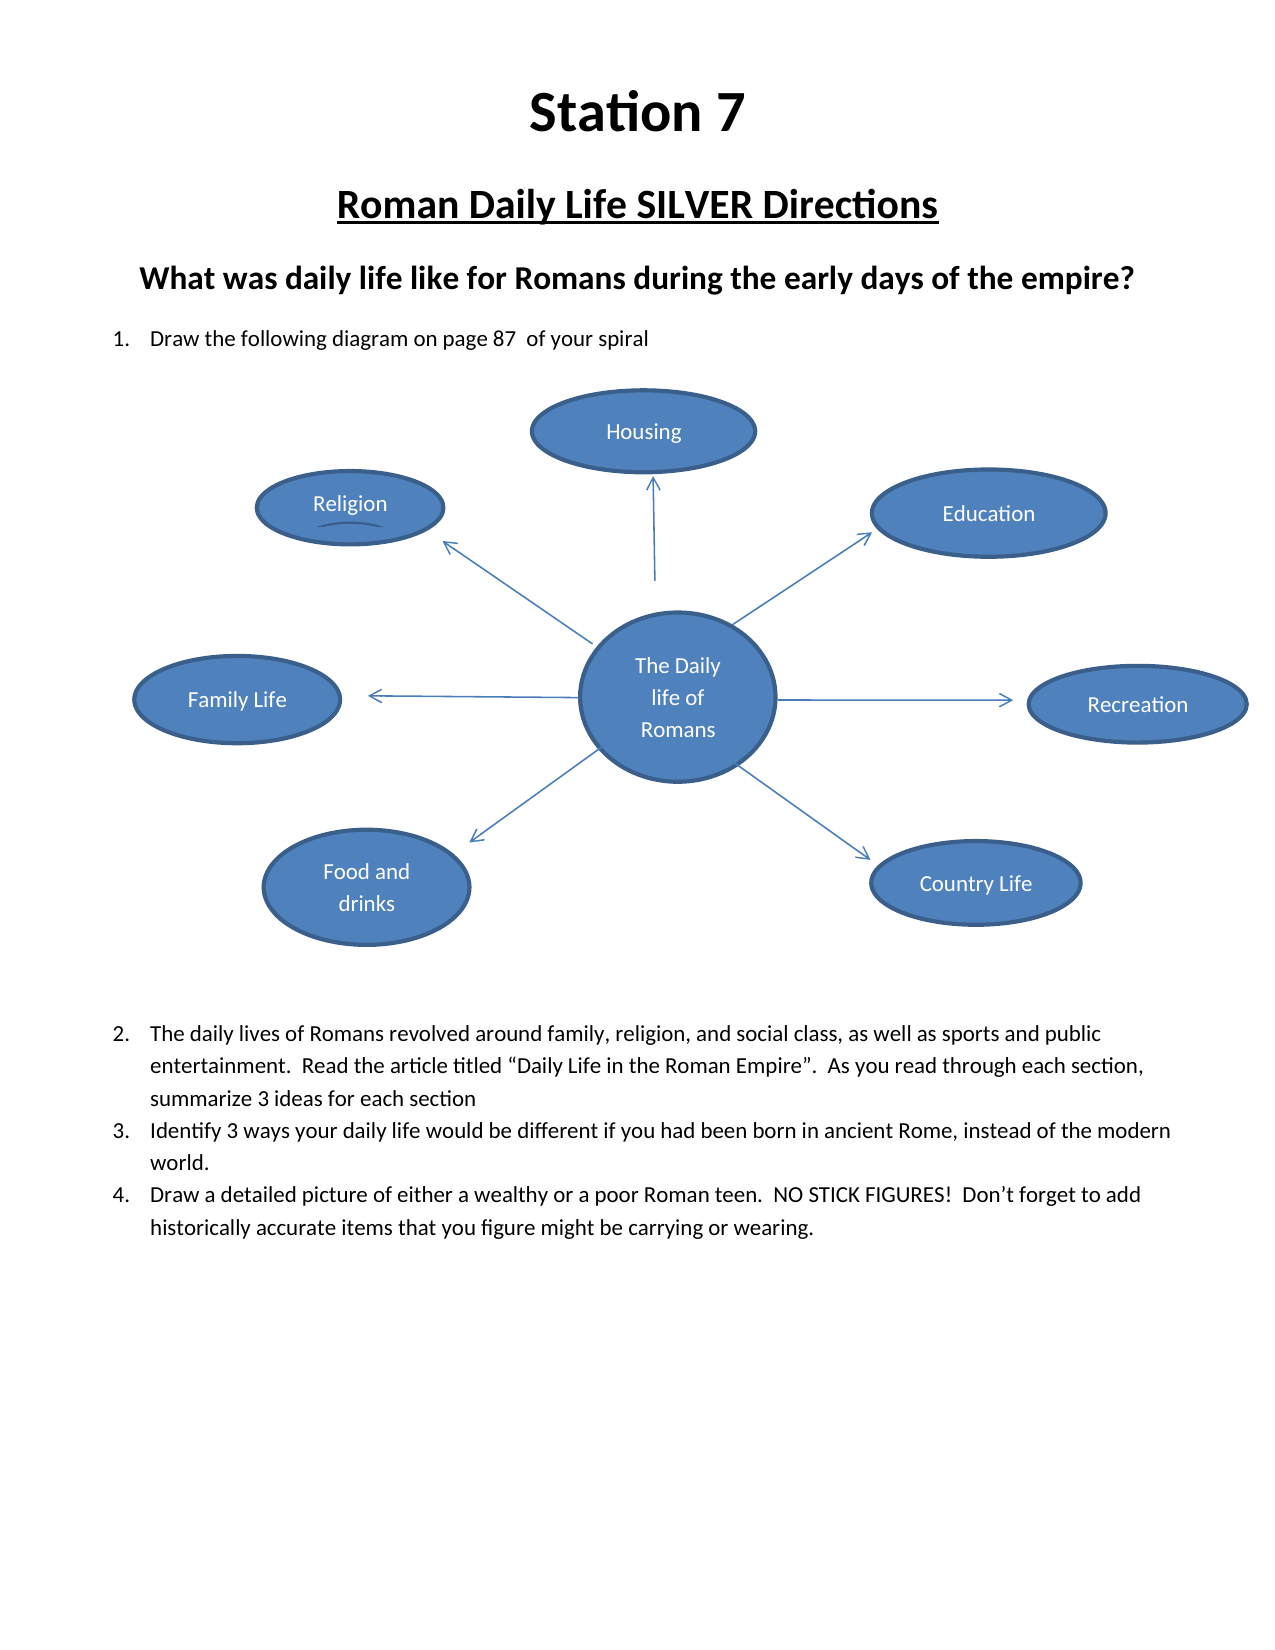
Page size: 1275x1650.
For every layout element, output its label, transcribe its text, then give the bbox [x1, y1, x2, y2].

text What was daily life like for Romans during the early days of the empire? [75, 257, 1200, 298]
list The daily lives of Romans revolved around family, religion, and social class, as well as sports and public entertainment. Read the article titled “Daily Life in the Roman Empire”. As you read through each section, summarize 3 ideas for each section [112, 1019, 1200, 1112]
text Station 7 [75, 75, 1200, 146]
list Draw a detailed picture of either a wealthy or a poor Roman teen. NO STICK FIGURES! Don’t forget to add historically accurate items that you figure might be carrying or wearing. [112, 1180, 1200, 1241]
text Roman Daily Life SILVER Directions [75, 178, 1200, 228]
list Draw the following diagram on page 87 of your spiral [112, 324, 1200, 353]
list Identify 3 ways your daily life would be different if you had been born in ancient Rome, instead of the modern world. [112, 1116, 1200, 1176]
